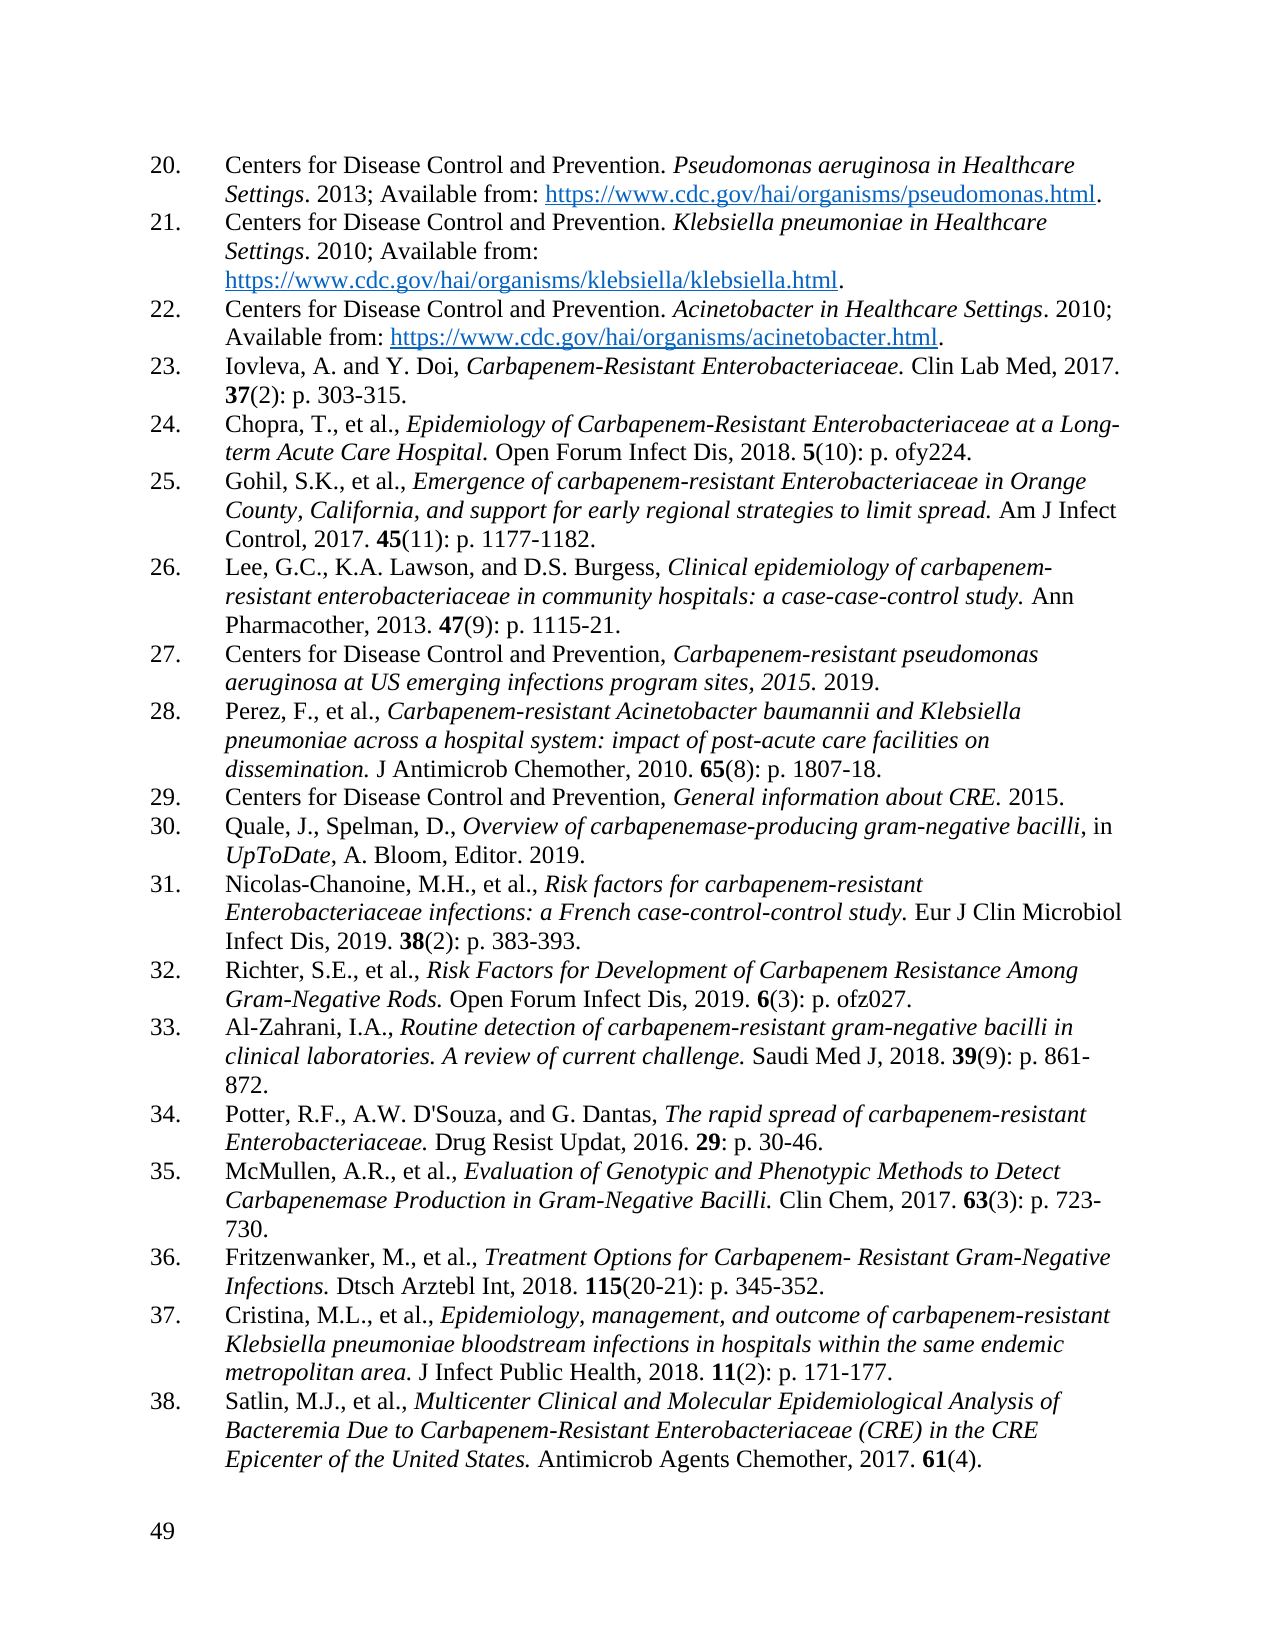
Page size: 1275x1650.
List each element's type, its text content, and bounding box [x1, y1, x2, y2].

text 23. Iovleva, A. and Y. Doi, Carbapenem-Resistant Enterobacteriaceae. Clin Lab Med, 2017. 37(2): p. 303-315. [150, 351, 1125, 409]
text 37. Cristina, M.L., et al., Epidemiology, management, and outcome of carbapenem-resistant Klebsiella pneumoniae bloodstream infections in hospitals within the same endemic metropolitan area. J Infect Public Health, 2018. 11(2): p. 171-177. [150, 1300, 1125, 1386]
text 26. Lee, G.C., K.A. Lawson, and D.S. Burgess, Clinical epidemiology of carbapenem-resistant enterobacteriaceae in community hospitals: a case-case-control study. Ann Pharmacother, 2013. 47(9): p. 1115-21. [150, 552, 1125, 639]
text 21. Centers for Disease Control and Prevention. Klebsiella pneumoniae in Healthcare Settings. 2010; Available from: https://www.cdc.gov/hai/organisms/klebsiella/klebsiella.html. [150, 207, 1125, 294]
text 36. Fritzenwanker, M., et al., Treatment Options for Carbapenem- Resistant Gram-Negative Infections. Dtsch Arztebl Int, 2018. 115(20-21): p. 345-352. [150, 1242, 1125, 1300]
text 24. Chopra, T., et al., Epidemiology of Carbapenem-Resistant Enterobacteriaceae at a Long-term Acute Care Hospital. Open Forum Infect Dis, 2018. 5(10): p. ofy224. [150, 409, 1125, 466]
text 27. Centers for Disease Control and Prevention, Carbapenem-resistant pseudomonas aeruginosa at US emerging infections program sites, 2015. 2019. [150, 639, 1125, 696]
text 22. Centers for Disease Control and Prevention. Acinetobacter in Healthcare Settings. 2010; Available from: https://www.cdc.gov/hai/organisms/acinetobacter.html. [150, 294, 1125, 351]
text 33. Al-Zahrani, I.A., Routine detection of carbapenem-resistant gram-negative bacilli in clinical laboratories. A review of current challenge. Saudi Med J, 2018. 39(9): p. 861-872. [150, 1012, 1125, 1099]
text 38. Satlin, M.J., et al., Multicenter Clinical and Molecular Epidemiological Analysis of Bacteremia Due to Carbapenem-Resistant Enterobacteriaceae (CRE) in the CRE Epicenter of the United States. Antimicrob Agents Chemother, 2017. 61(4). [150, 1386, 1125, 1472]
text 29. Centers for Disease Control and Prevention, General information about CRE. 2015. [150, 782, 1125, 811]
text 35. McMullen, A.R., et al., Evaluation of Genotypic and Phenotypic Methods to Detect Carbapenemase Production in Gram-Negative Bacilli. Clin Chem, 2017. 63(3): p. 723-730. [150, 1156, 1125, 1242]
text 30. Quale, J., Spelman, D., Overview of carbapenemase-producing gram-negative bacilli, in UpToDate, A. Bloom, Editor. 2019. [150, 811, 1125, 869]
text 25. Gohil, S.K., et al., Emergence of carbapenem-resistant Enterobacteriaceae in Orange County, California, and support for early regional strategies to limit spread. Am J Infect Control, 2017. 45(11): p. 1177-1182. [150, 466, 1125, 552]
text 32. Richter, S.E., et al., Risk Factors for Development of Carbapenem Resistance Among Gram-Negative Rods. Open Forum Infect Dis, 2019. 6(3): p. ofz027. [150, 955, 1125, 1012]
text 31. Nicolas-Chanoine, M.H., et al., Risk factors for carbapenem-resistant Enterobacteriaceae infections: a French case-control-control study. Eur J Clin Microbiol Infect Dis, 2019. 38(2): p. 383-393. [150, 869, 1125, 955]
text 34. Potter, R.F., A.W. D'Souza, and G. Dantas, The rapid spread of carbapenem-resistant Enterobacteriaceae. Drug Resist Updat, 2016. 29: p. 30-46. [150, 1099, 1125, 1156]
text 28. Perez, F., et al., Carbapenem-resistant Acinetobacter baumannii and Klebsiella pneumoniae across a hospital system: impact of post-acute care facilities on dissemination. J Antimicrob Chemother, 2010. 65(8): p. 1807-18. [150, 696, 1125, 782]
text 20. Centers for Disease Control and Prevention. Pseudomonas aeruginosa in Healthcare Settings. 2013; Available from: https://www.cdc.gov/hai/organisms/pseudomonas.html. [150, 150, 1125, 207]
